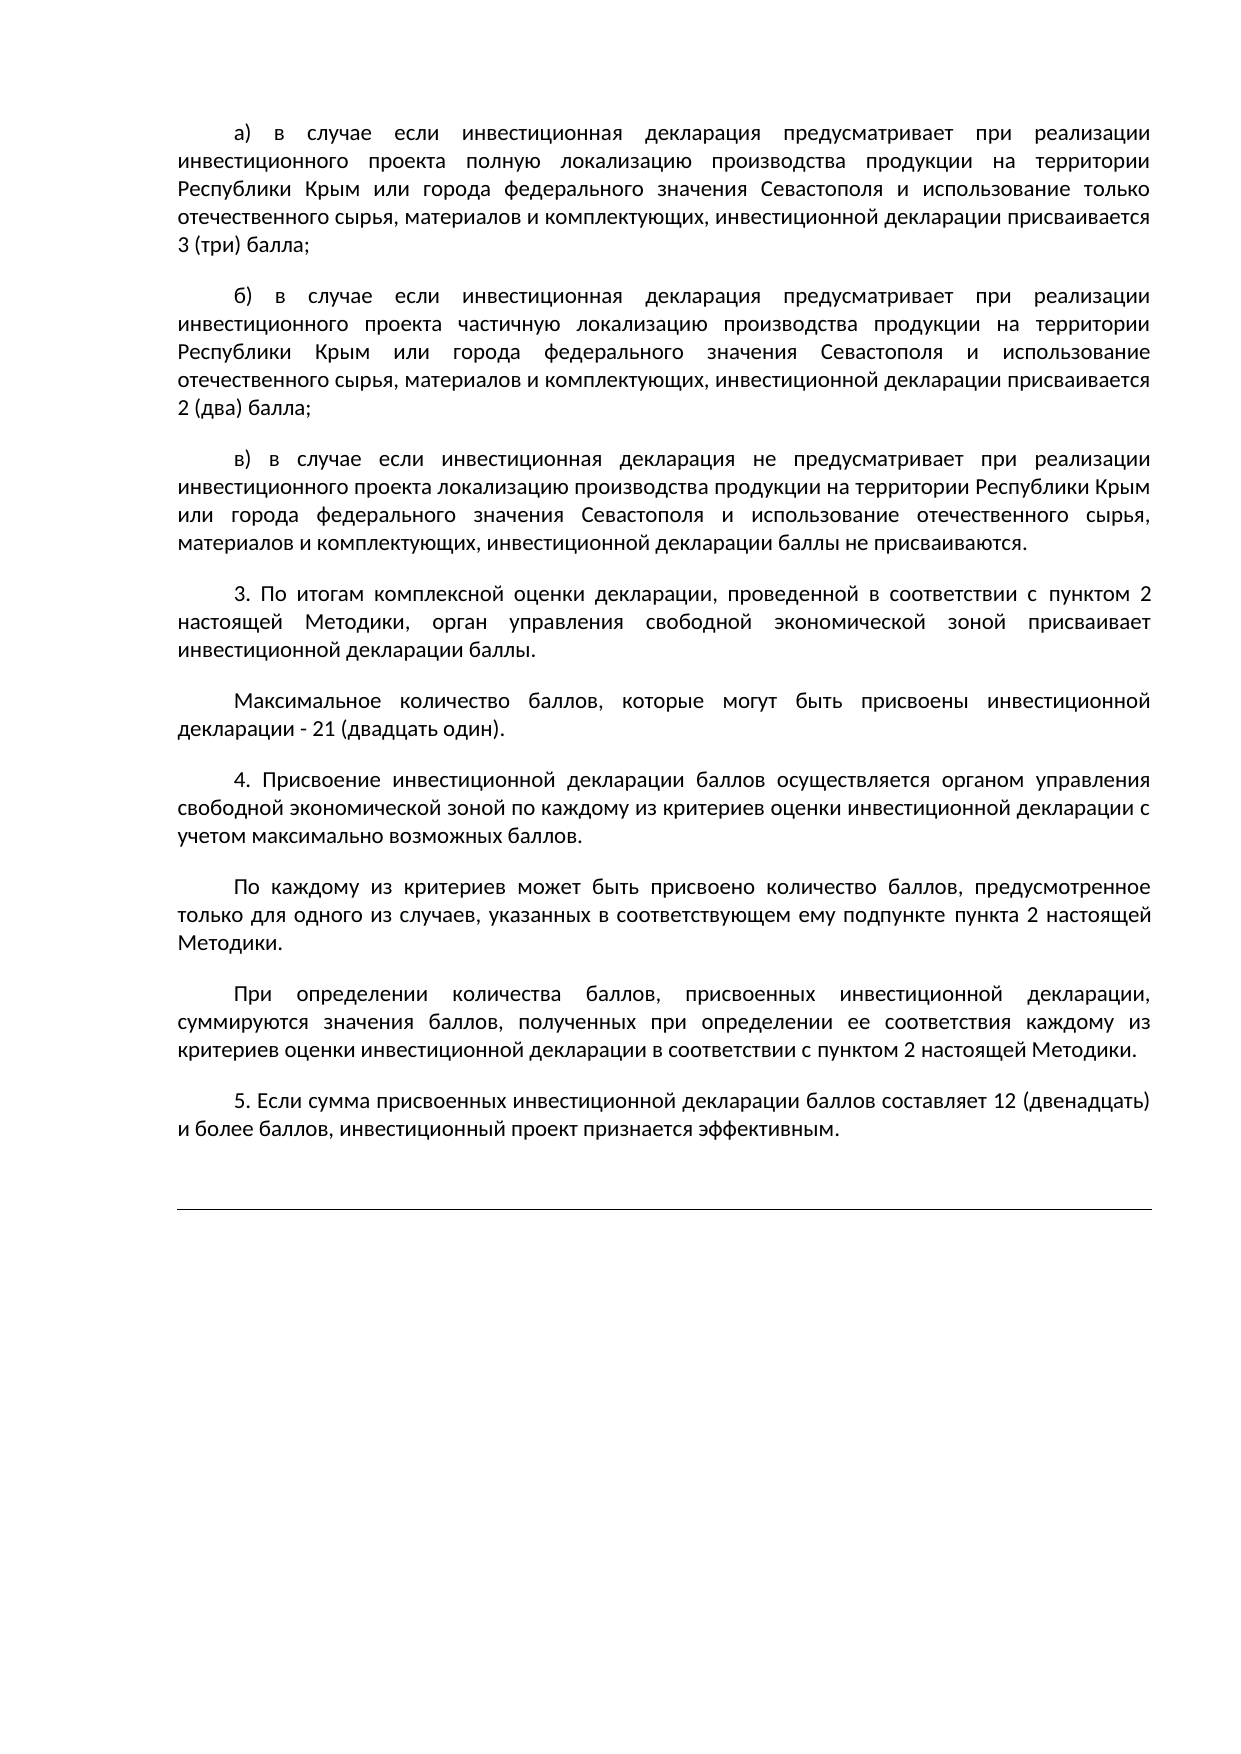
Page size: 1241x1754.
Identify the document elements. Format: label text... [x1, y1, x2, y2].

text в) в случае если инвестиционная декларация не предусматривает при реализации инвестиционного проекта локализацию производства продукции на территории Республики Крым или города федерального значения Севастополя и использование отечественного сырья, материалов и комплектующих, инвестиционной декларации баллы не присваиваются. [177, 444, 1152, 556]
text Максимальное количество баллов, которые могут быть присвоены инвестиционной декларации - 21 (двадцать один). [177, 686, 1152, 742]
text 4. Присвоение инвестиционной декларации баллов осуществляется органом управления свободной экономической зоной по каждому из критериев оценки инвестиционной декларации с учетом максимально возможных баллов. [177, 765, 1152, 849]
text 3. По итогам комплексной оценки декларации, проведенной в соответствии с пунктом 2 настоящей Методики, орган управления свободной экономической зоной присваивает инвестиционной декларации баллы. [177, 579, 1152, 663]
text 5. Если сумма присвоенных инвестиционной декларации баллов составляет 12 (двенадцать) и более баллов, инвестиционный проект признается эффективным. [177, 1086, 1152, 1142]
text По каждому из критериев может быть присвоено количество баллов, предусмотренное только для одного из случаев, указанных в соответствующем ему подпункте пункта 2 настоящей Методики. [177, 872, 1152, 956]
text а) в случае если инвестиционная декларация предусматривает при реализации инвестиционного проекта полную локализацию производства продукции на территории Республики Крым или города федерального значения Севастополя и использование только отечественного сырья, материалов и комплектующих, инвестиционной декларации присваивается 3 (три) балла; [177, 118, 1152, 258]
text При определении количества баллов, присвоенных инвестиционной декларации, суммируются значения баллов, полученных при определении ее соответствия каждому из критериев оценки инвестиционной декларации в соответствии с пунктом 2 настоящей Методики. [177, 979, 1152, 1063]
text б) в случае если инвестиционная декларация предусматривает при реализации инвестиционного проекта частичную локализацию производства продукции на территории Республики Крым или города федерального значения Севастополя и использование отечественного сырья, материалов и комплектующих, инвестиционной декларации присваивается 2 (два) балла; [177, 281, 1152, 421]
